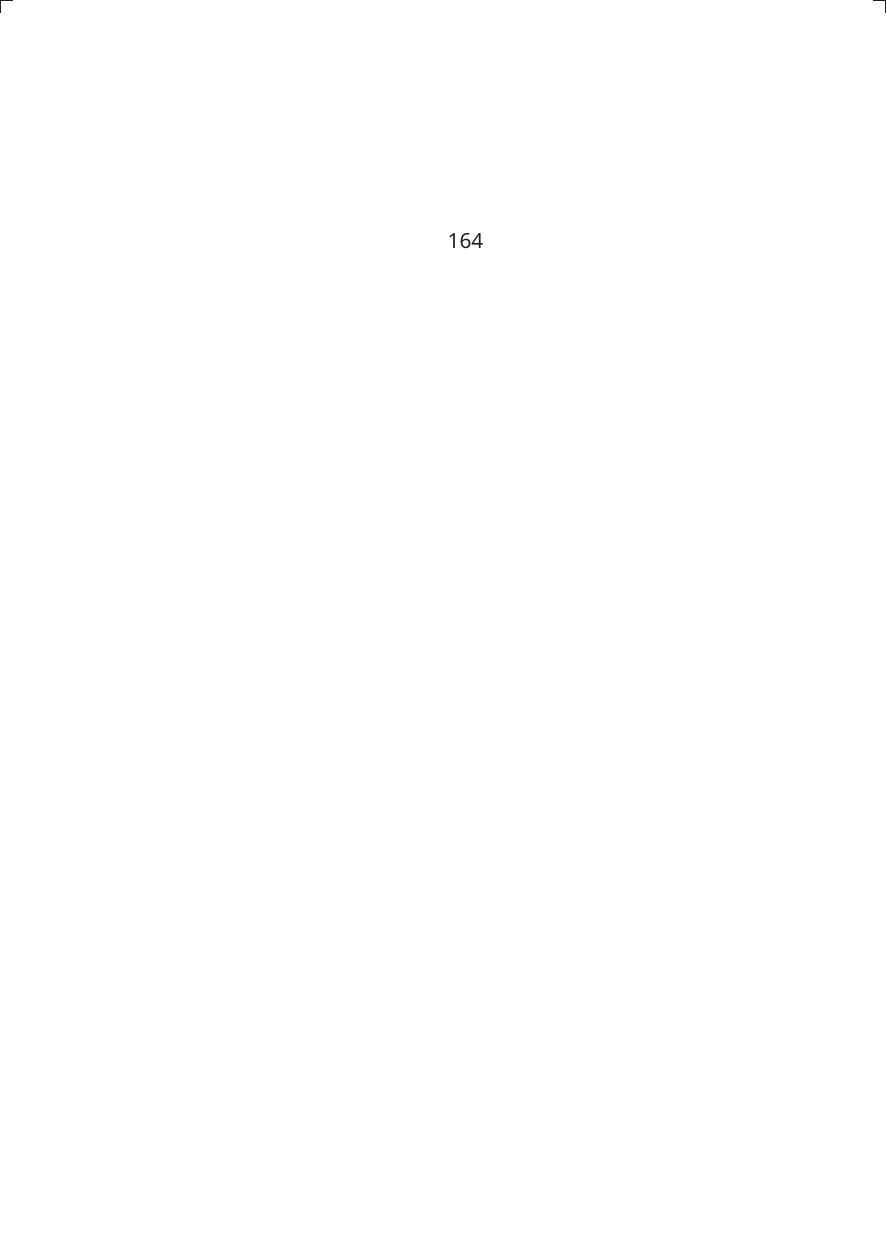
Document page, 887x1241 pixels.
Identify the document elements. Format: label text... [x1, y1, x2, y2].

text 164 [124, 227, 807, 255]
